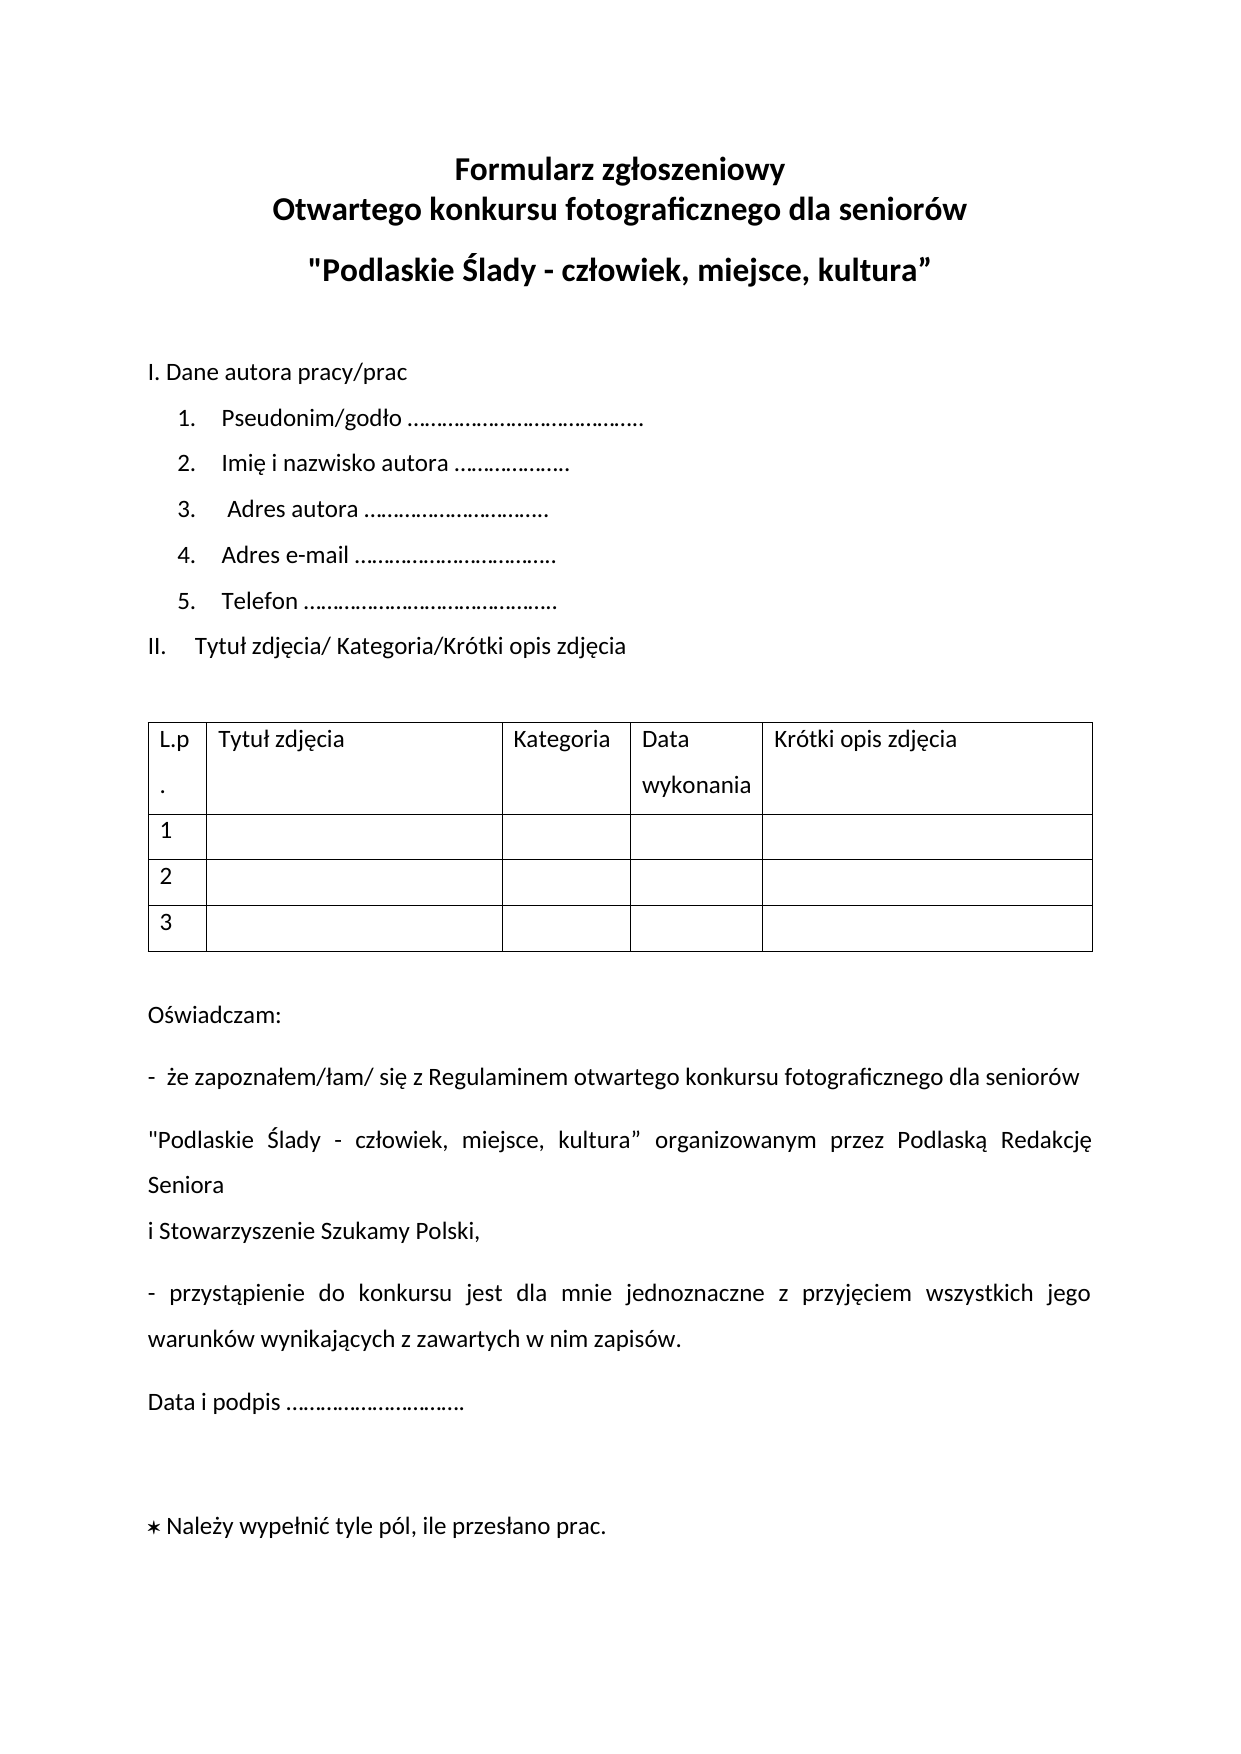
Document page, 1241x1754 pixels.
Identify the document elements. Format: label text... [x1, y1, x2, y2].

table_cell [631, 815, 762, 859]
table_cell 2 [149, 860, 206, 905]
list Telefon …………………………………….. [148, 585, 1093, 615]
text Oświadczam: [148, 999, 1093, 1029]
table_cell [631, 860, 762, 905]
table_cell 1 [149, 815, 206, 859]
table_cell 3 [149, 906, 206, 951]
text Należy wypełnić tyle pól, ile przesłano prac. [148, 1511, 1093, 1541]
text Data i podpis …………………………. [148, 1386, 1093, 1416]
list Imię i nazwisko autora ……………….. [148, 448, 1093, 478]
text Otwartego konkursu fotograficznego dla seniorów [148, 188, 1093, 229]
list Pseudonim/godło ………………………………….. [148, 402, 1093, 432]
table_cell [763, 906, 1092, 951]
list Adres autora ………………………….. [148, 493, 1093, 524]
table_header Krótki opis zdjęcia [763, 723, 1092, 813]
table_cell [207, 815, 502, 859]
table_cell [503, 860, 630, 905]
table_cell [763, 860, 1092, 905]
list Adres e-mail …………………………….. [148, 539, 1093, 569]
text Formularz zgłoszeniowy [148, 148, 1093, 188]
table_cell [503, 906, 630, 951]
table_cell [631, 906, 762, 951]
table_cell [503, 815, 630, 859]
table_cell [207, 860, 502, 905]
table_cell [763, 815, 1092, 859]
text - że zapoznałem/łam/ się z Regulaminem otwartego konkursu fotograficznego dla seniorów [148, 1061, 1093, 1092]
text "Podlaskie Ślady - człowiek, miejsce, kultura” [148, 249, 1093, 290]
text "Podlaskie Ślady - człowiek, miejsce, kultura” organizowanym przez Podlaską Redakcję Seniora i Stowarzyszenie Szukamy Polski, [148, 1124, 1093, 1246]
table_header Kategoria [503, 723, 630, 813]
table_header L.p. [149, 723, 206, 813]
text I. Dane autora pracy/prac [148, 356, 1093, 387]
text - przystąpienie do konkursu jest dla mnie jednoznaczne z przyjęciem wszystkich jego warunków wynikających z zawartych w nim zapisów. [148, 1278, 1093, 1354]
text II. Tytuł zdjęcia/ Kategoria/Krótki opis zdjęcia [148, 631, 1093, 661]
table_cell [207, 906, 502, 951]
table_header Tytuł zdjęcia [207, 723, 502, 813]
table_header Data wykonania [631, 723, 762, 813]
